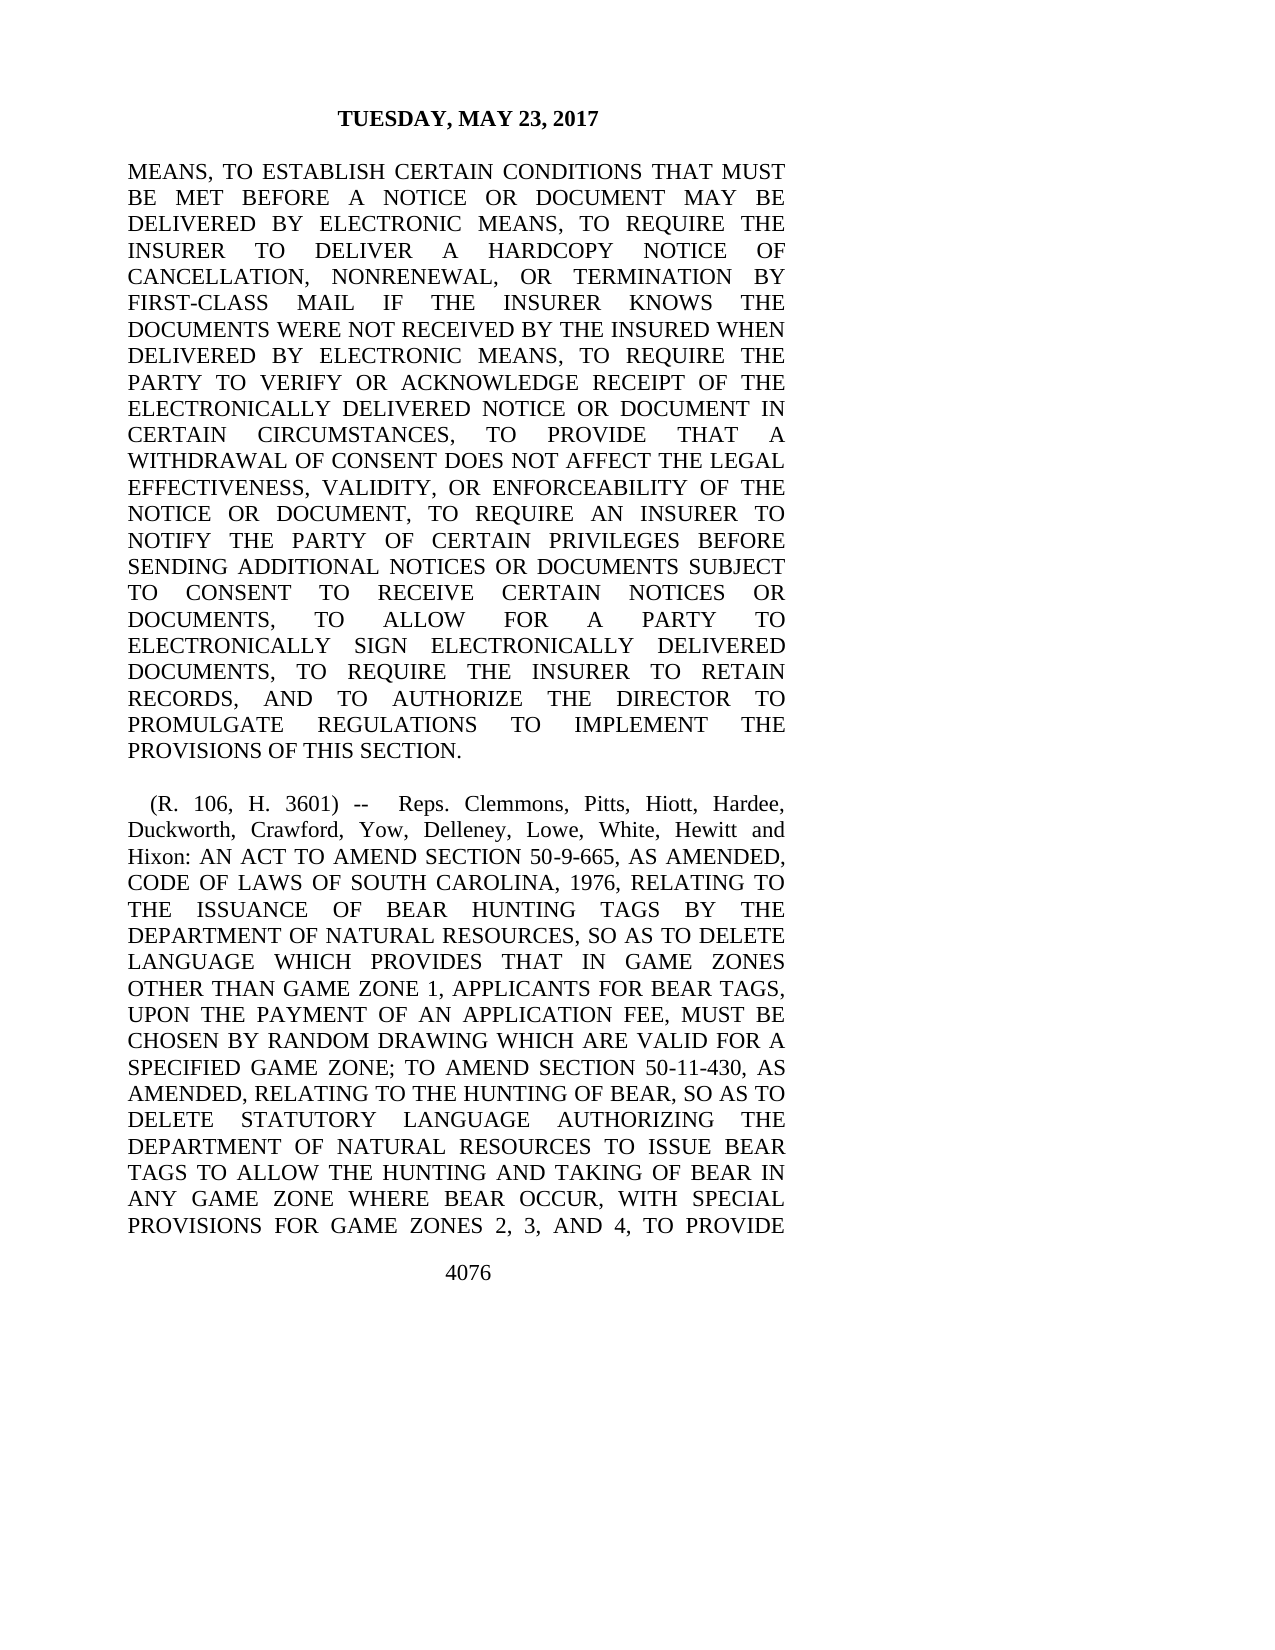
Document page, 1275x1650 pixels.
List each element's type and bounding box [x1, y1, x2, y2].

text [127, 158, 786, 764]
text [127, 790, 786, 1238]
